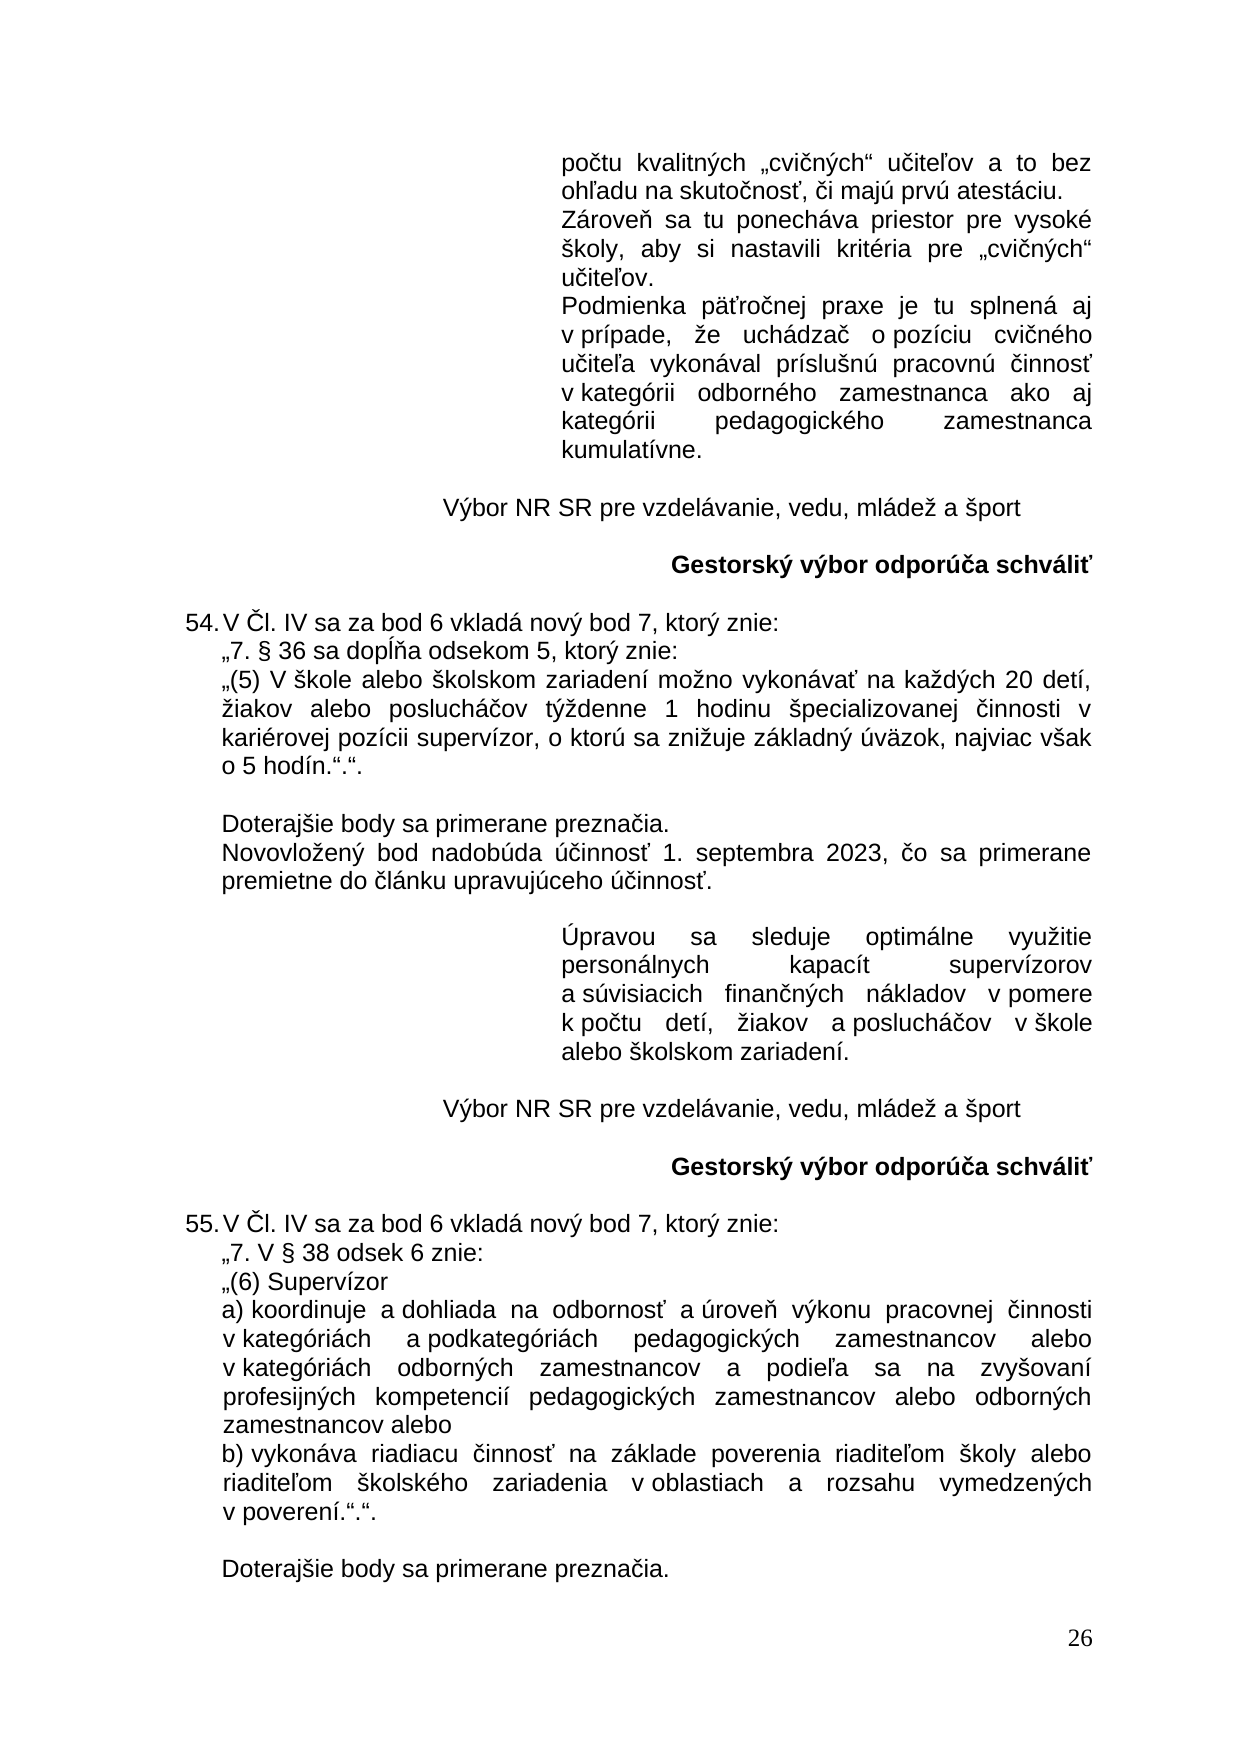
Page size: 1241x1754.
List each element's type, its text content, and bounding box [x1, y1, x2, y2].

text Výbor NR SR pre vzdelávanie, vedu, mládež a šport [443, 493, 1093, 521]
text Doterajšie body sa primerane preznačia. [185, 1554, 1093, 1583]
text Novovložený bod nadobúda účinnosť 1. septembra 2023, čo sa primerane premietne do článku upravujúceho účinnosť. [221, 838, 1093, 895]
list Gestorský výbor odporúča schváliť [223, 1151, 1093, 1180]
text „7. § 36 sa dopĺňa odsekom 5, ktorý znie: [185, 636, 1093, 665]
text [561, 148, 1093, 205]
text „7. V § 38 odsek 6 znie: [185, 1238, 1093, 1266]
text Podmienka päťročnej praxe je tu splnená aj v prípade, že uchádzač o pozíciu cvičného učiteľa vykonával príslušnú pracovnú činnosť v kategórii odborného zamestnanca ako aj kategórii pedagogického zamestnanca kumulatívne. [561, 291, 1093, 464]
text „(6) Supervízor [185, 1266, 1093, 1295]
list V Čl. IV sa za bod 6 vkladá nový bod 7, ktorý znie: [185, 1209, 1093, 1238]
text Výbor NR SR pre vzdelávanie, vedu, mládež a šport [443, 1094, 1093, 1123]
text Doterajšie body sa primerane preznačia. [185, 809, 1093, 838]
list vykonáva riadiacu činnosť na základe poverenia riaditeľom školy alebo riaditeľom školského zariadenia v oblastiach a rozsahu vymedzených v poverení.“.“. [221, 1439, 1093, 1525]
text Zároveň sa tu ponecháva priestor pre vysoké školy, aby si nastavili kritéria pre „cvičných“ učiteľov. [561, 205, 1093, 291]
list Úpravou sa sleduje optimálne využitie personálnych kapacít supervízorov a súvisiacich finančných nákladov v pomere k počtu detí, žiakov a poslucháčov v škole alebo školskom zariadení. [561, 921, 1093, 1065]
list Gestorský výbor odporúča schváliť [223, 550, 1093, 579]
list V Čl. IV sa za bod 6 vkladá nový bod 7, ktorý znie: [185, 608, 1093, 636]
list koordinuje a dohliada na odbornosť a úroveň výkonu pracovnej činnosti v kategóriách a podkategóriách pedagogických zamestnancov alebo v kategóriách odborných zamestnancov a podieľa sa na zvyšovaní profesijných kompetencií pedagogických zamestnancov alebo odborných zamestnancov alebo [221, 1295, 1093, 1439]
text „(5) V škole alebo školskom zariadení možno vykonávať na každých 20 detí, žiakov alebo poslucháčov týždenne 1 hodinu špecializovanej činnosti v kariérovej pozícii supervízor, o ktorú sa znižuje základný úväzok, najviac však o 5 hodín.“.“. [221, 665, 1093, 780]
